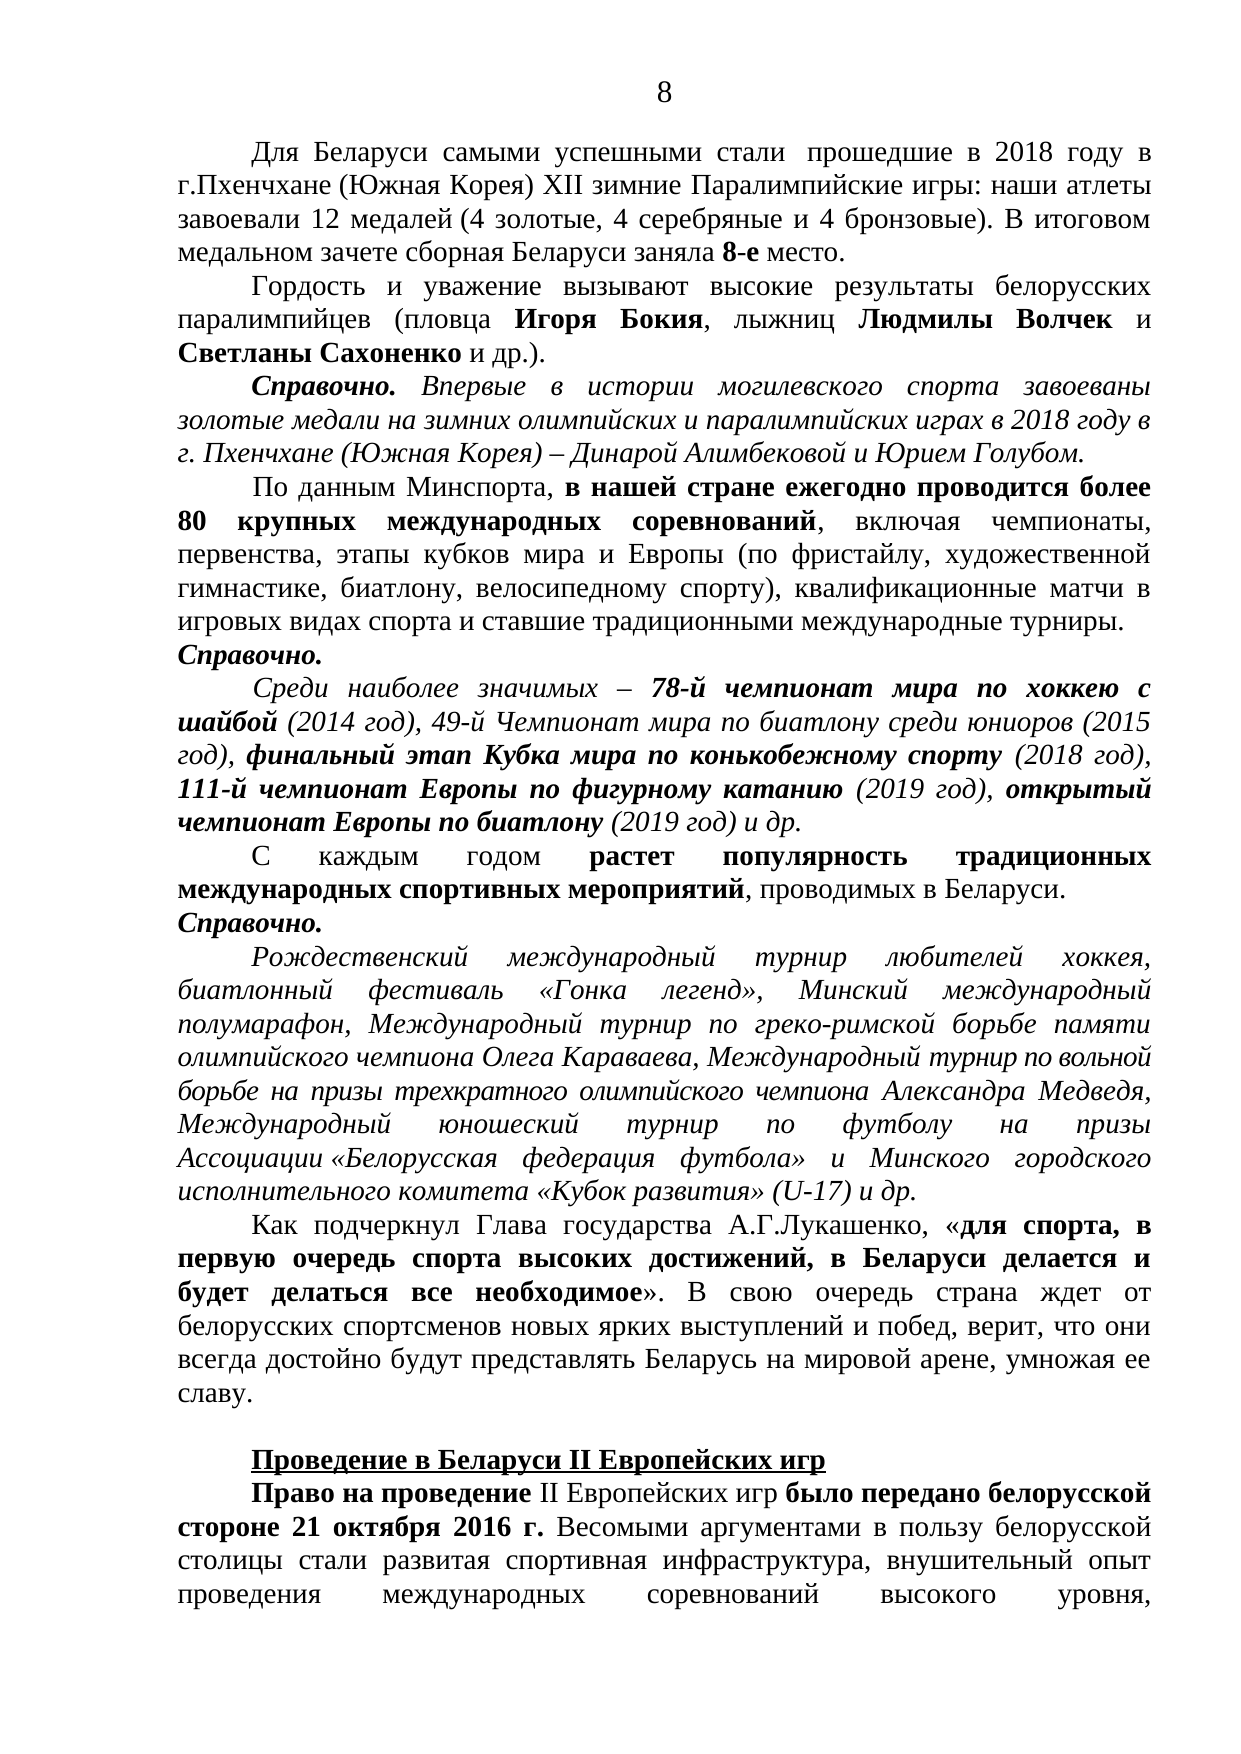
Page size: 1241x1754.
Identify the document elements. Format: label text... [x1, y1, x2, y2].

text Проведение в Беларуси II Европейских игр [177, 1442, 1152, 1475]
text Справочно. Впервые в истории могилевского спорта завоеваны золотые медали на зимних олимпийских и паралимпийских играх в 2018 году в г. Пхенчхане (Южная Корея) – Динарой Алимбековой и Юрием Голубом. [177, 368, 1152, 469]
text По данным Минспорта, в нашей стране ежегодно проводится более 80 крупных международных соревнований, включая чемпионаты, первенства, этапы кубков мира и Европы (по фристайлу, художественной гимнастике, биатлону, велосипедному спорту), квалификационные матчи в игровых видах спорта и ставшие традиционными международные турниры. [177, 469, 1152, 637]
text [177, 1475, 1152, 1609]
text Рождественский международный турнир любителей хоккея, биатлонный фестиваль «Гонка легенд», Минский международный полумарафон, Международный турнир по греко-римской борьбе памяти олимпийского чемпиона Олега Караваева, Международный турнир по вольной борьбе на призы трехкратного олимпийского чемпиона Александра Медведя, Международный юношеский турнир по футболу на призы Ассоциации «Белорусская федерация футбола» и Минского городского исполнительного комитета «Кубок развития» (U-17) и др. [177, 939, 1152, 1207]
text Как подчеркнул Глава государства А.Г.Лукашенко, «для спорта, в первую очередь спорта высоких достижений, в Беларуси делается и будет делаться все необходимое». В свою очередь страна ждет от белорусских спортсменов новых ярких выступлений и побед, верит, что они всегда достойно будут представлять Беларусь на мировой арене, умножая ее славу. [177, 1207, 1152, 1408]
text Для Беларуси самыми успешными стали прошедшие в 2018 году в г.Пхенчхане (Южная Корея) XII зимние Паралимпийские игры: наши атлеты завоевали 12 медалей (4 золотые, 4 серебряные и 4 бронзовые). В итоговом медальном зачете сборная Беларуси заняла 8-е место. [177, 134, 1152, 268]
text Гордость и уважение вызывают высокие результаты белорусских паралимпийцев (пловца Игоря Бокия, лыжниц Людмилы Волчек и Светланы Сахоненко и др.). [177, 268, 1152, 368]
text Справочно. [177, 637, 1152, 670]
text С каждым годом растет популярность традиционных международных спортивных мероприятий, проводимых в Беларуси. [177, 838, 1152, 905]
text Среди наиболее значимых – 78-й чемпионат мира по хоккею с шайбой (2014 год), 49-й Чемпионат мира по биатлону среди юниоров (2015 год), финальный этап Кубка мира по конькобежному спорту (2018 год), 111-й чемпионат Европы по фигурному катанию (2019 год), открытый чемпионат Европы по биатлону (2019 год) и др. [177, 670, 1152, 838]
text Справочно. [177, 905, 1152, 939]
